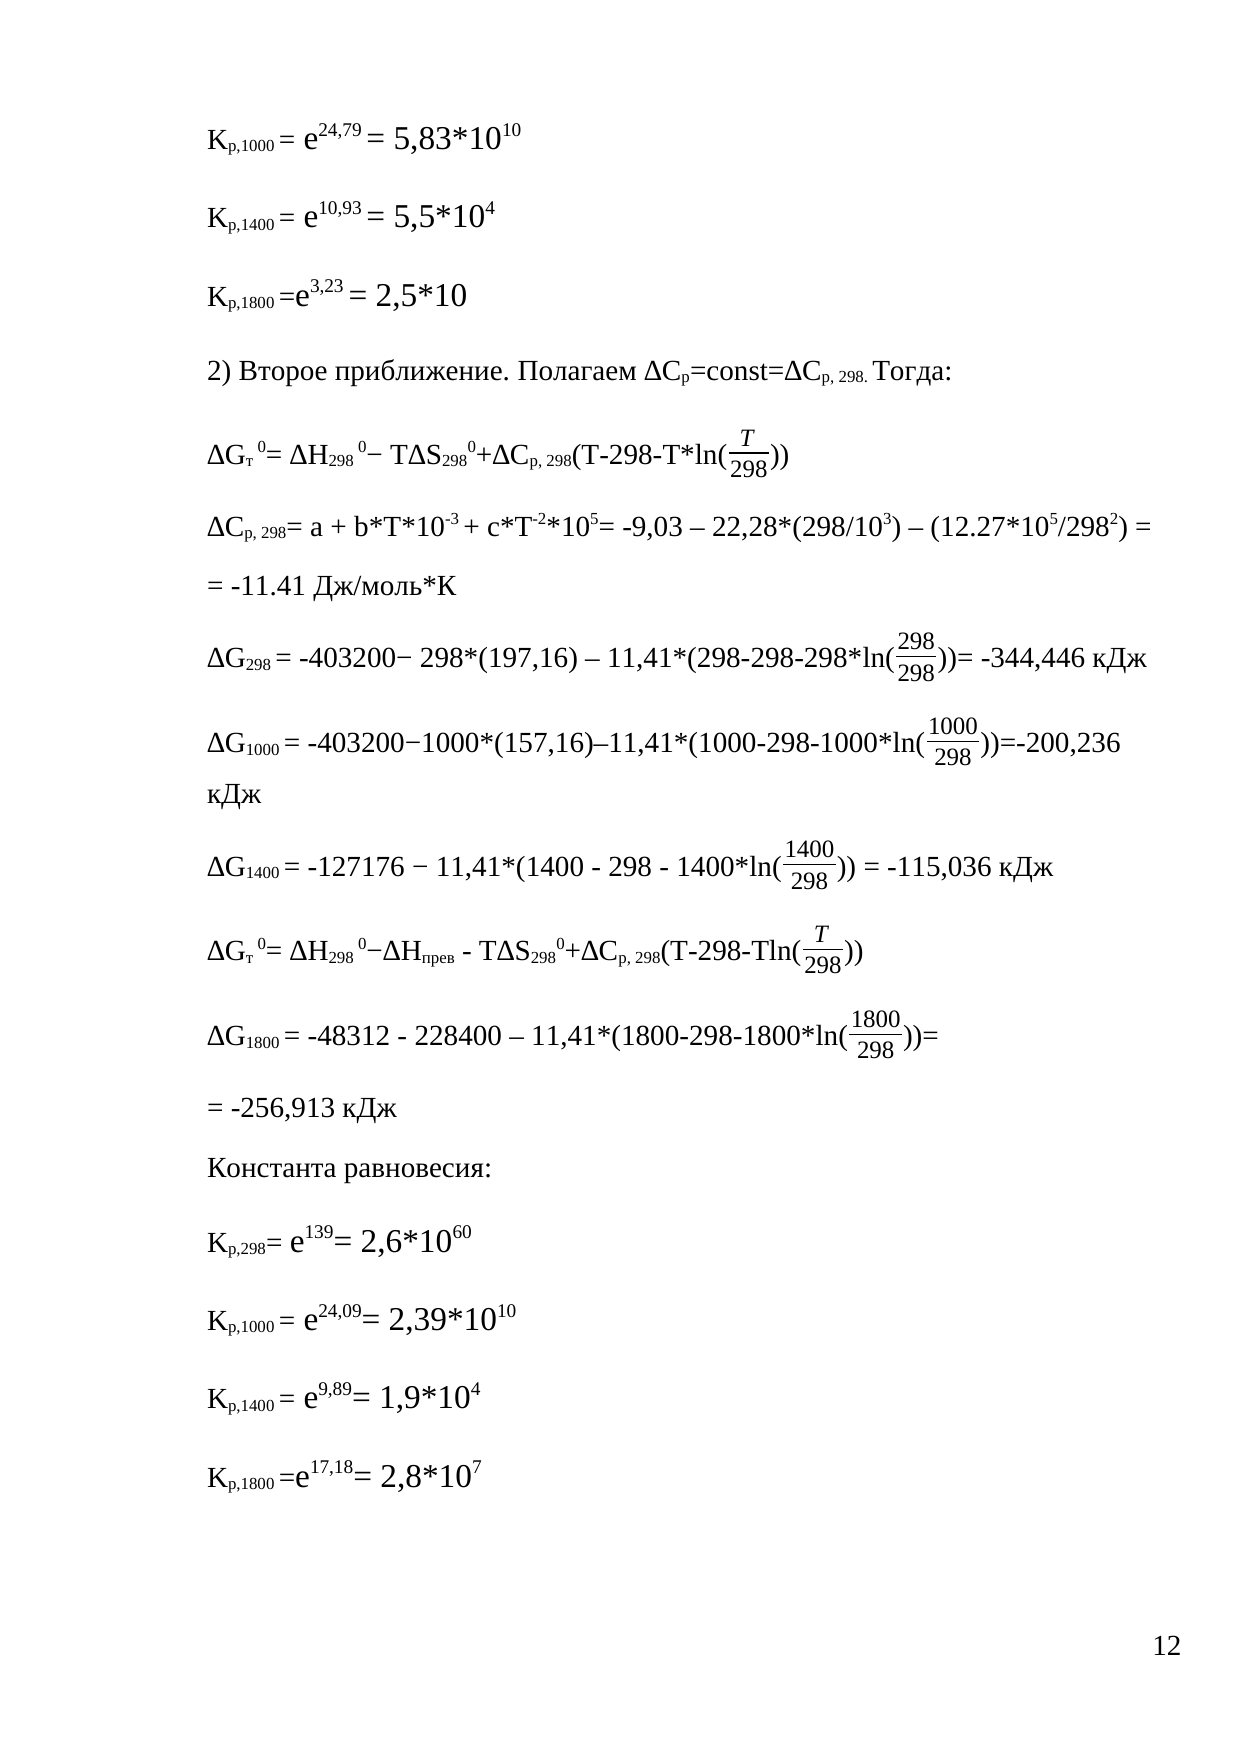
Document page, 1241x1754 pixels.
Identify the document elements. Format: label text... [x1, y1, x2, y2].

text Kp,1800 =e3,23 = 2,5*10 [207, 275, 1181, 313]
text Kp,1000 = e24,09= 2,39*1010 [207, 1299, 1181, 1337]
text Kp,1000 = e24,79 = 5,83*1010 [207, 118, 1181, 156]
text ∆Gт 0= ∆H298 0− T∆S2980+∆Сp, 298(T-298-T*ln()) [207, 424, 1181, 483]
text Kp,1400 = e10,93 = 5,5*104 [207, 196, 1181, 235]
text ∆G1800 = -48312 - 228400 – 11,41*(1800-298-1800*ln())= [207, 1006, 1181, 1064]
text = -256,913 кДж [207, 1090, 1181, 1124]
text = -11.41 Дж/моль*К [207, 568, 1181, 602]
text ∆Сp, 298= a + b*T*10-3 + c*T-2*105= -9,03 – 22,28*(298/103) – (12.27*105/2982) = [207, 509, 1181, 543]
text ∆G1400 = -127176 − 11,41*(1400 - 298 - 1400*ln()) = -115,036 кДж [207, 836, 1181, 895]
text Kp,298= e139= 2,6*1060 [207, 1221, 1181, 1259]
text 2) Второе приближение. Полагаем ∆Сp=const=∆Сp, 298. Тогда: [207, 353, 1181, 387]
text ∆G298 = -403200− 298*(197,16) – 11,41*(298-298-298*ln())= -344,446 кДж [207, 628, 1181, 687]
text ∆Gт 0= ∆H298 0−∆Hпрев - T∆S2980+∆Сp, 298(T-298-Tln()) [207, 921, 1181, 980]
text Константа равновесия: [207, 1150, 1181, 1183]
text Kp,1400 = e9,89= 1,9*104 [207, 1377, 1181, 1416]
text Kp,1800 =e17,18= 2,8*107 [207, 1456, 1181, 1494]
text ∆G1000 = -403200−1000*(157,16)–11,41*(1000-298-1000*ln())=-200,236 кДж [207, 713, 1181, 810]
